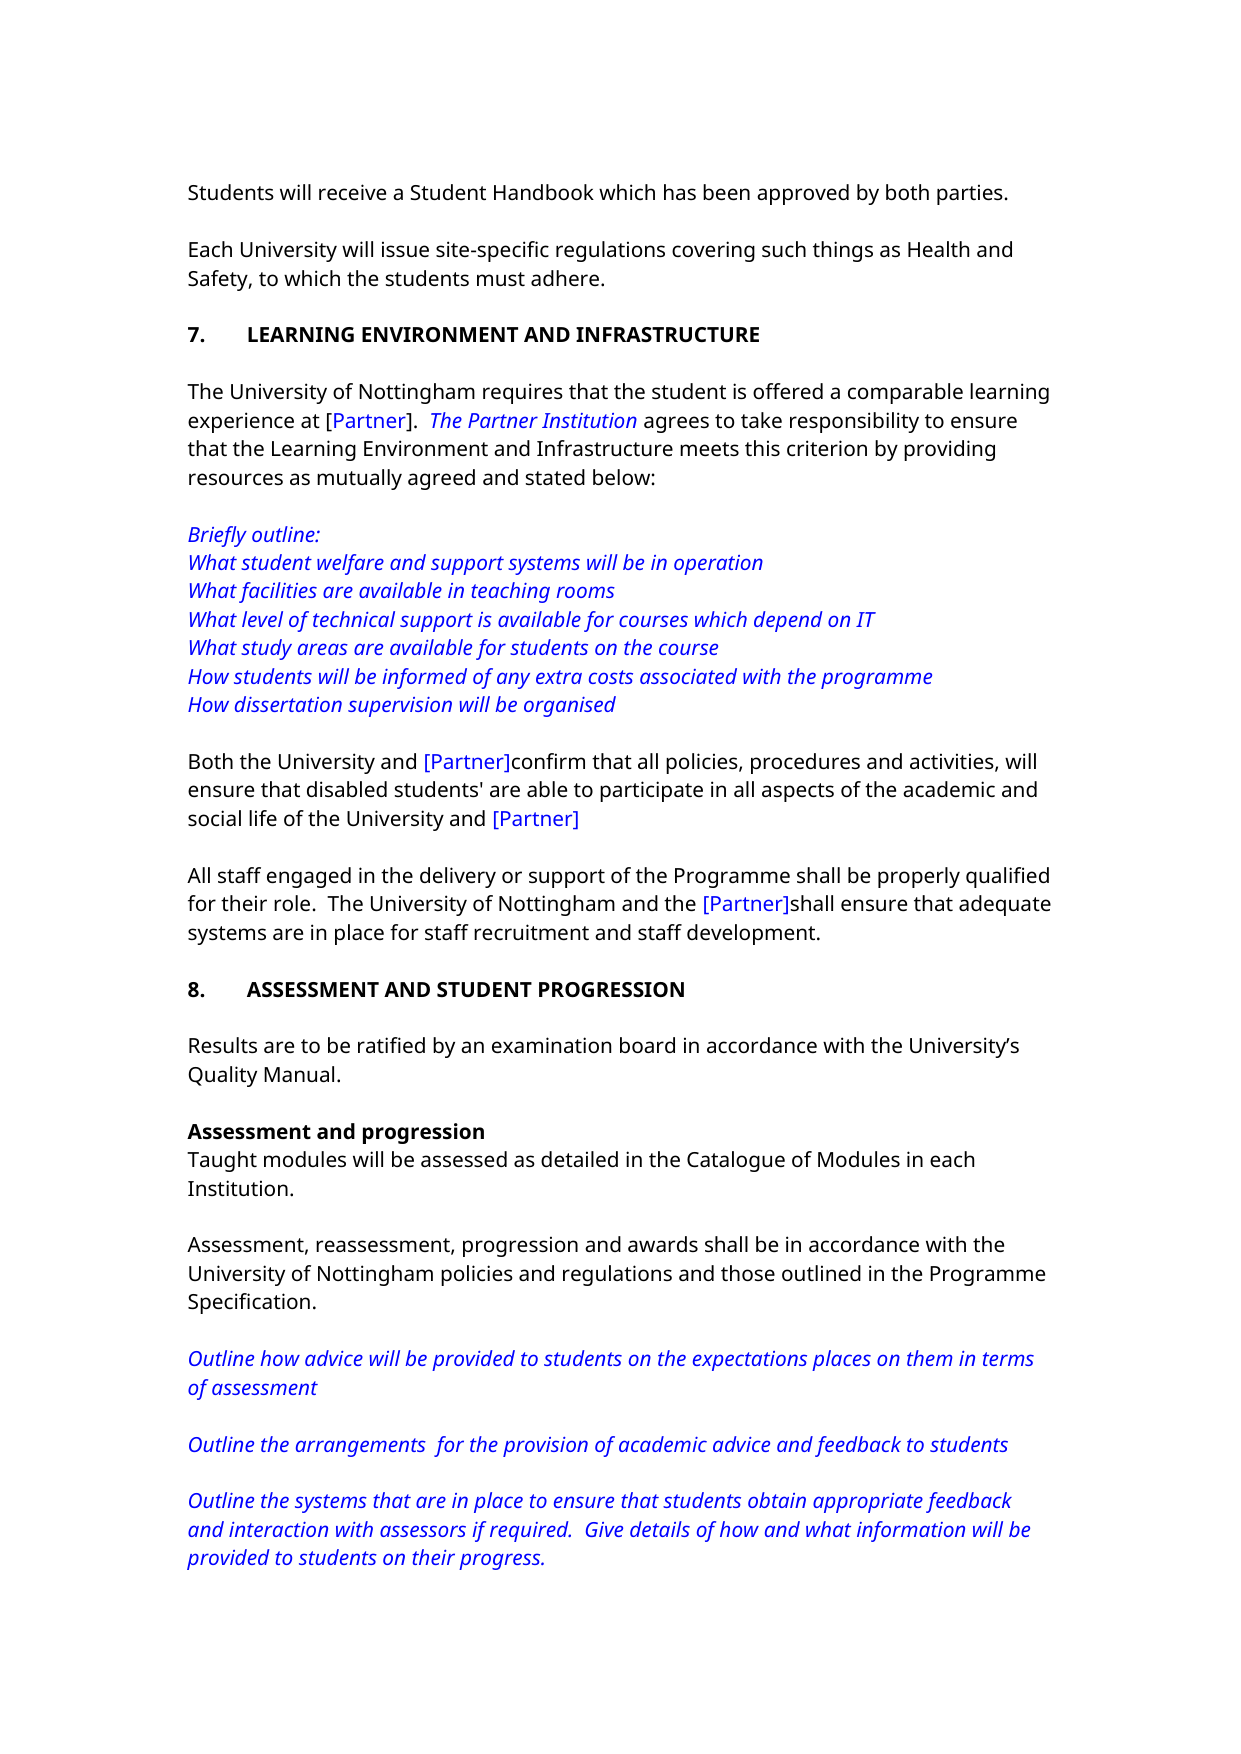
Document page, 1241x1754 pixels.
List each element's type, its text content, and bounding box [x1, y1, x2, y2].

text 8. ASSESSMENT AND STUDENT PROGRESSION [187, 975, 1053, 1003]
subtitle Assessment and progression [187, 1117, 1053, 1145]
text Taught modules will be assessed as detailed in the Catalogue of Modules in each Institution. [187, 1145, 1053, 1202]
text Outline the systems that are in place to ensure that students obtain appropriate feedback and interaction with assessors if required. Give details of how and what information will be provided to students on their progress. [187, 1487, 1053, 1572]
text What study areas are available for students on the course [187, 633, 1053, 662]
text Both the University and [Partner]confirm that all policies, procedures and activities, will ensure that disabled students' are able to participate in all aspects of the academic and social life of the University and [Partner] [187, 719, 1053, 832]
list How students will be informed of any extra costs associated with the programme [187, 662, 1053, 690]
text 7. LEARNING ENVIRONMENT AND INFRASTRUCTURE [187, 321, 1053, 349]
text Each University will issue site-specific regulations covering such things as Health and Safety, to which the students must adhere. [187, 235, 1053, 292]
text What student welfare and support systems will be in operation [187, 548, 1053, 577]
text The University of Nottingham requires that the student is offered a comparable learning experience at [Partner]. The Partner Institution agrees to take responsibility to ensure that the Learning Environment and Infrastructure meets this criterion by providing resources as mutually agreed and stated below: [187, 377, 1053, 491]
text What level of technical support is available for courses which depend on IT [187, 605, 1053, 633]
text Results are to be ratified by an examination board in accordance with the University’s Quality Manual. [187, 1032, 1053, 1088]
text Briefly outline: [187, 520, 1053, 548]
text Students will receive a Student Handbook which has been approved by both parties. [187, 178, 1053, 207]
text How dissertation supervision will be organised [187, 690, 1053, 719]
text Outline the arrangements for the provision of academic advice and feedback to students [187, 1430, 1053, 1458]
text What facilities are available in teaching rooms [187, 577, 1053, 605]
text Outline how advice will be provided to students on the expectations places on them in terms of assessment [187, 1344, 1053, 1401]
text All staff engaged in the delivery or support of the Programme shall be properly qualified for their role. The University of Nottingham and the [Partner]shall ensure that adequate systems are in place for staff recruitment and staff development. [187, 861, 1053, 946]
text Assessment, reassessment, progression and awards shall be in accordance with the University of Nottingham policies and regulations and those outlined in the Programme Specification. [187, 1231, 1053, 1316]
